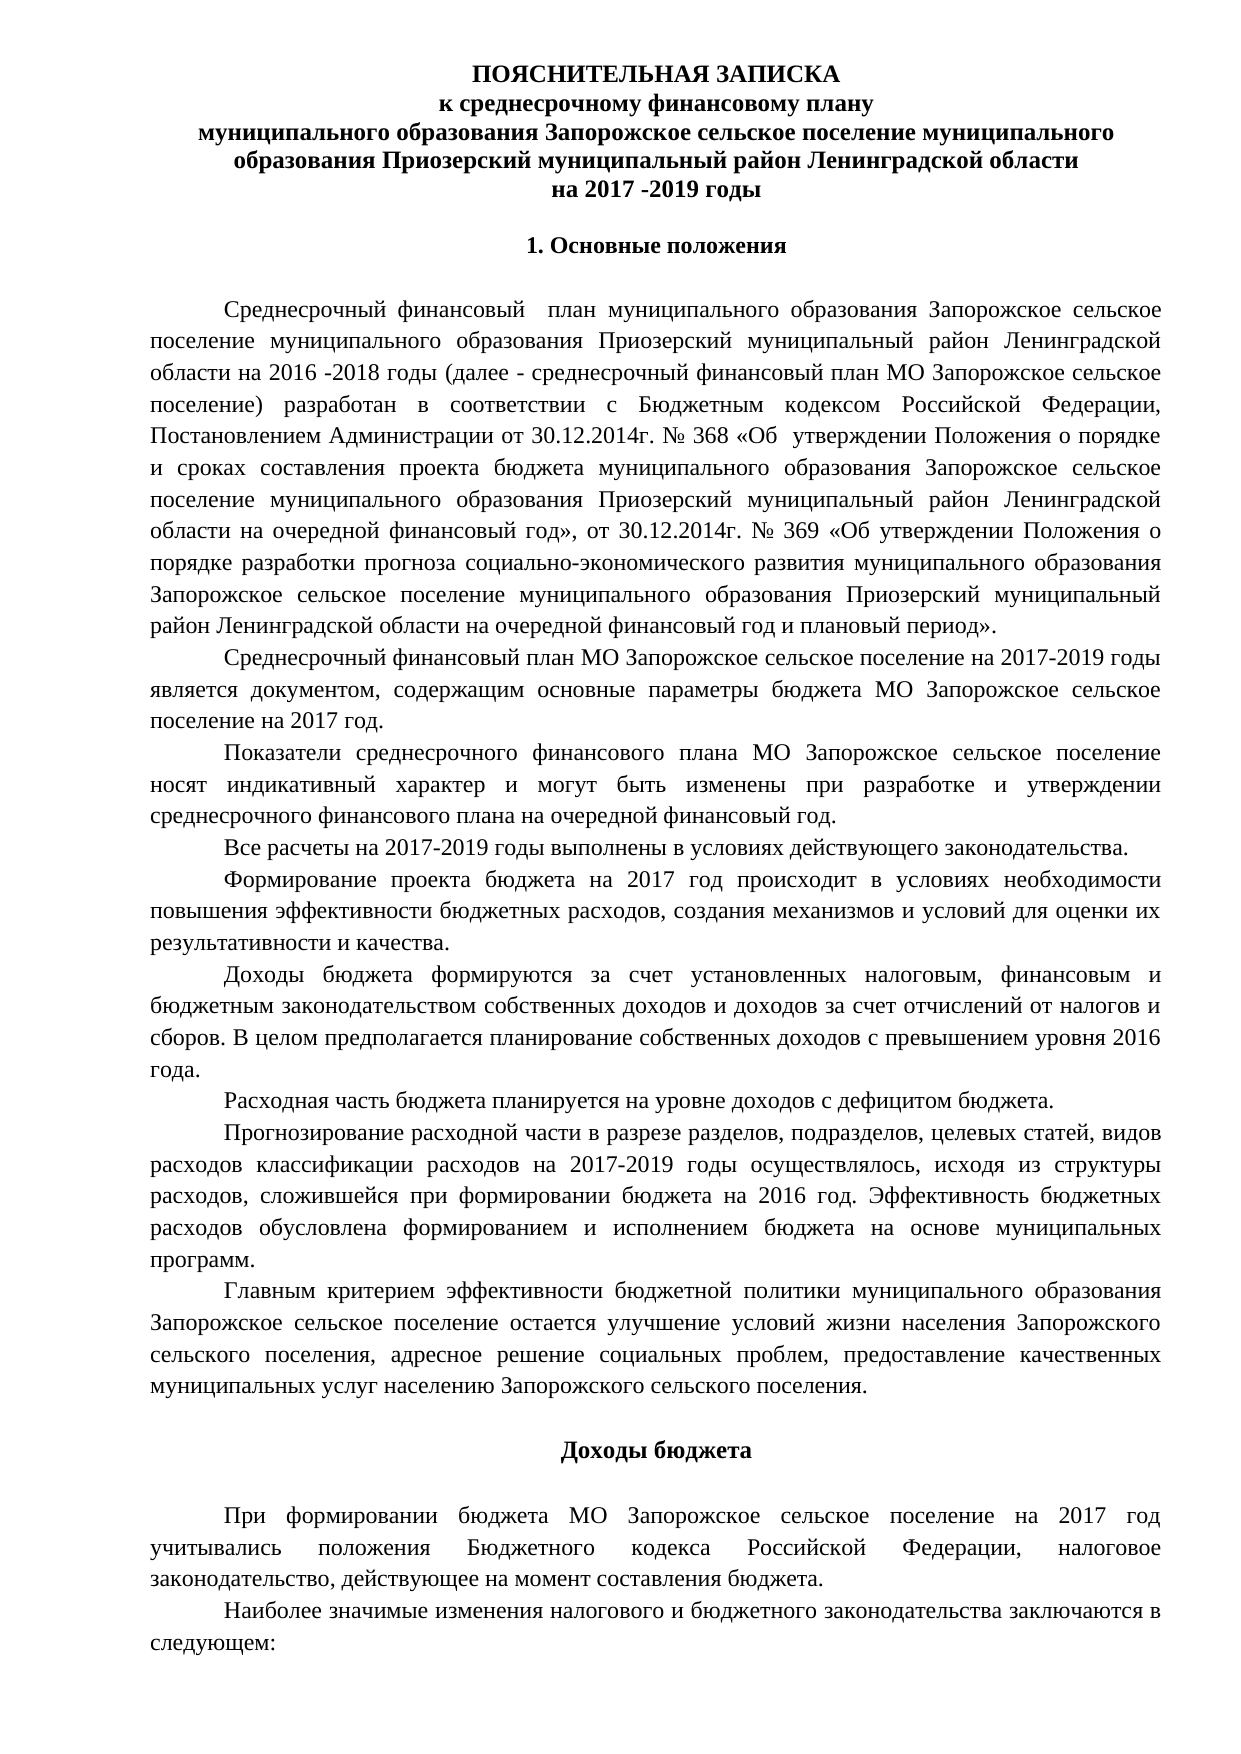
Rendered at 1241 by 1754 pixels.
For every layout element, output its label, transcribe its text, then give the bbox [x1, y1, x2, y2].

text Формирование проекта бюджета на 2017 год происходит в условиях необходимости повышения эффективности бюджетных расходов, создания механизмов и условий для оценки их результативности и качества. [150, 865, 1162, 956]
text Показатели среднесрочного финансового плана МО Запорожское сельское поселение носят индикативный характер и могут быть изменены при разработке и утверждении среднесрочного финансового плана на очередной финансовый год. [150, 738, 1162, 829]
text на 2017 -2019 годы [150, 174, 1162, 203]
text Главным критерием эффективности бюджетной политики муниципального образования Запорожское сельское поселение остается улучшение условий жизни населения Запорожского сельского поселения, адресное решение социальных проблем, предоставление качественных муниципальных услуг населению Запорожского сельского поселения. [150, 1277, 1162, 1399]
text Все расчеты на 2017-2019 годы выполнены в условиях действующего законодательства. [150, 833, 1162, 861]
text Доходы бюджета [150, 1435, 1162, 1464]
text При формировании бюджета МО Запорожское сельское поселение на 2017 год учитывались положения Бюджетного кодекса Российской Федерации, налоговое законодательство, действующее на момент составления бюджета. [150, 1501, 1162, 1592]
text Доходы бюджета формируются за счет установленных налоговым, финансовым и бюджетным законодательством собственных доходов и доходов за счет отчислений от налогов и сборов. В целом предполагается планирование собственных доходов с превышением уровня 2016 года. [150, 960, 1162, 1082]
text Расходная часть бюджета планируется на уровне доходов с дефицитом бюджета. [150, 1087, 1162, 1114]
text Среднесрочный финансовый план МО Запорожское сельское поселение на 2017-2019 годы является документом, содержащим основные параметры бюджета МО Запорожское сельское поселение на 2017 год. [150, 643, 1162, 734]
text Среднесрочный финансовый план муниципального образования Запорожское сельское поселение муниципального образования Приозерский муниципальный район Ленинградской области на 2016 -2018 годы (далее - среднесрочный финансовый план МО Запорожское сельское поселение) разработан в соответствии с Бюджетным кодексом Российской Федерации, Постановлением Администрации от 30.12.2014г. № 368 «Об утверждении Положения о порядке и сроках составления проекта бюджета муниципального образования Запорожское сельское поселение муниципального образования Приозерский муниципальный район Ленинградской области на очередной финансовый год», от 30.12.2014г. № 369 «Об утверждении Положения о порядке разработки прогноза социально-экономического развития муниципального образования Запорожское сельское поселение муниципального образования Приозерский муниципальный район Ленинградской области на очередной финансовый год и плановый период». [150, 295, 1162, 639]
text к среднесрочному финансовому плану [150, 88, 1162, 117]
text ПОЯСНИТЕЛЬНАЯ ЗАПИСКА [150, 59, 1162, 88]
text Прогнозирование расходной части в разрезе разделов, подразделов, целевых статей, видов расходов классификации расходов на 2017-2019 годы осуществлялось, исходя из структуры расходов, сложившейся при формировании бюджета на 2016 год. Эффективность бюджетных расходов обусловлена формированием и исполнением бюджета на основе муниципальных программ. [150, 1118, 1162, 1272]
text 1. Основные положения [150, 232, 1162, 259]
text Наиболее значимые изменения налогового и бюджетного законодательства заключаются в следующем: [150, 1596, 1162, 1655]
text муниципального образования Запорожское сельское поселение муниципального образования Приозерский муниципальный район Ленинградской области [150, 117, 1162, 174]
